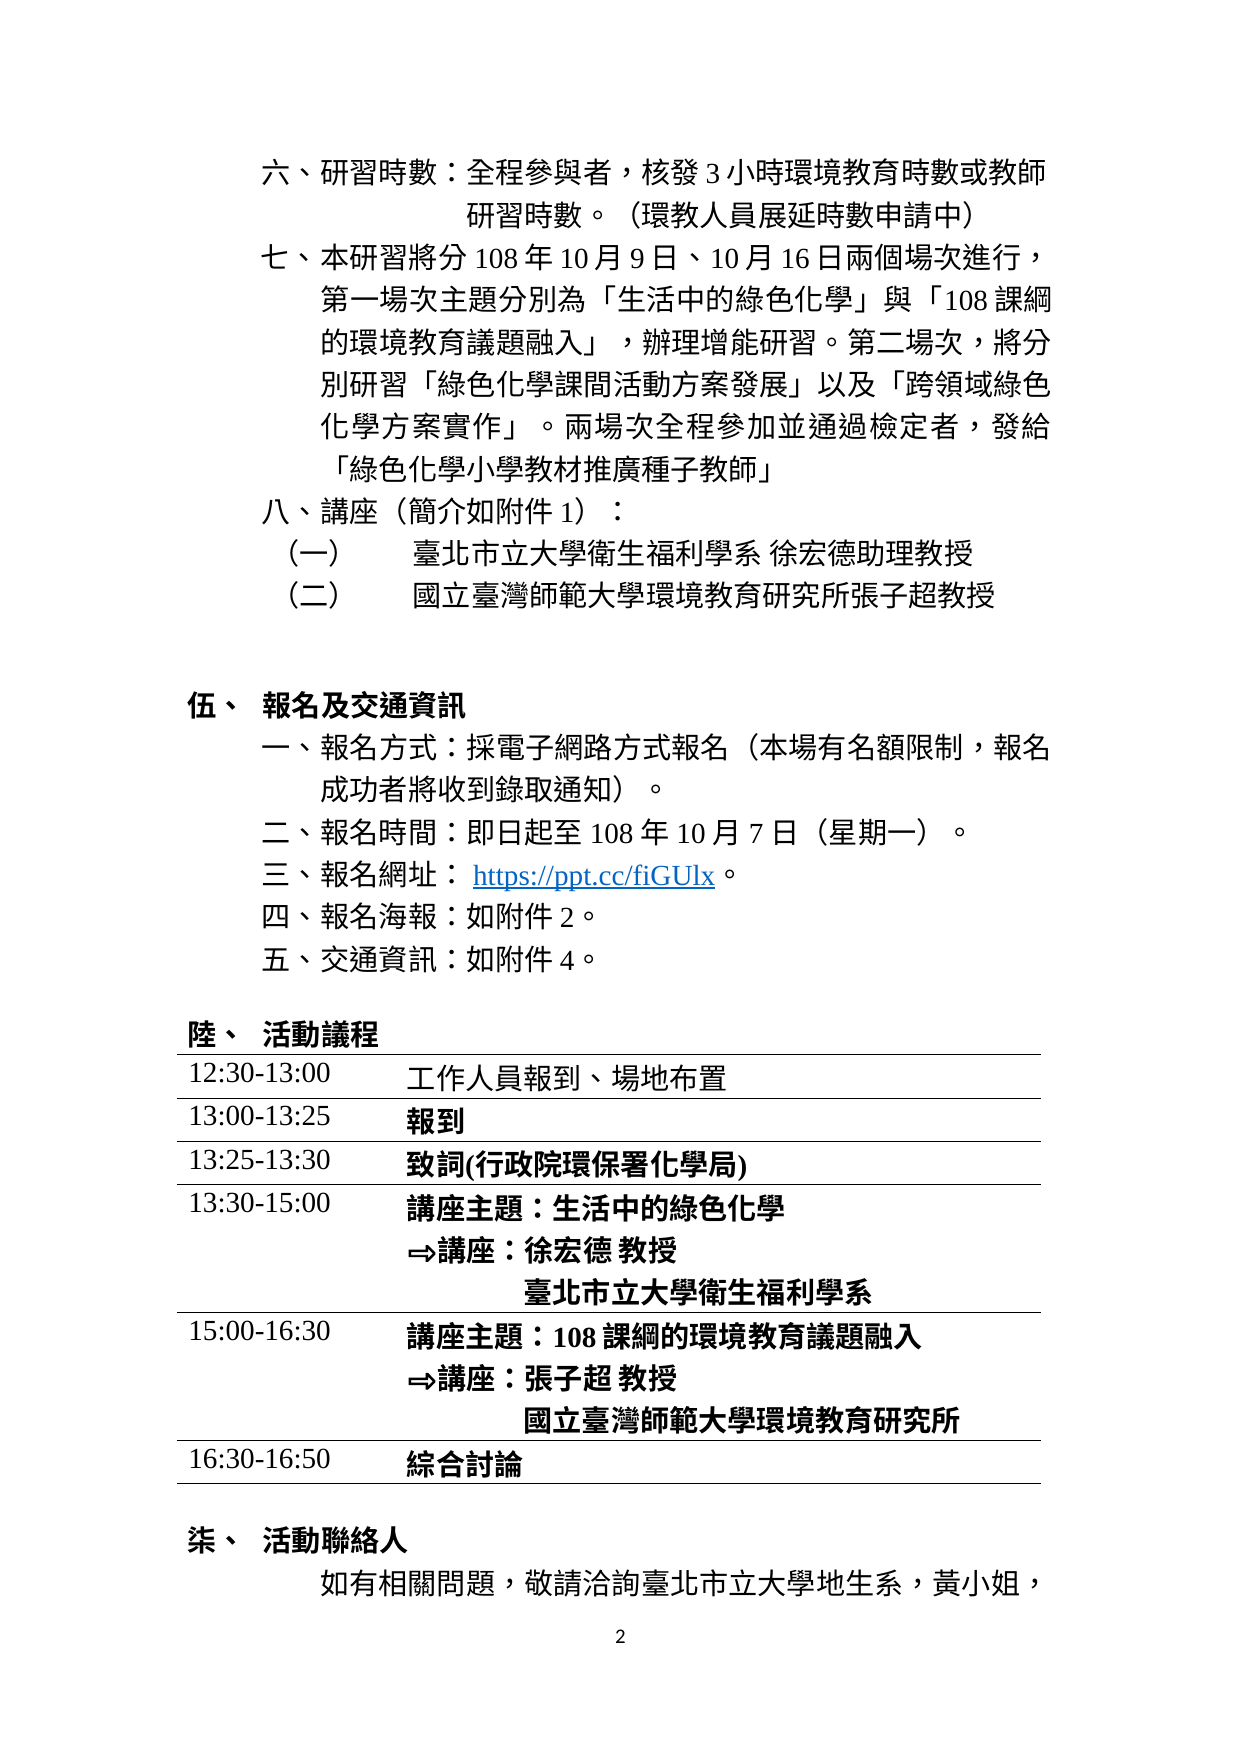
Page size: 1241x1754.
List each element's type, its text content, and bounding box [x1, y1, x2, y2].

table_cell 致詞(行政院環保署化學局) [395, 1142, 1041, 1184]
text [261, 1560, 1053, 1602]
list 交通資訊：如附件4。 [261, 936, 1053, 978]
list 國立臺灣師範大學環境教育研究所張子超教授 [237, 573, 1053, 615]
list 研習時數。（環教人員展延時數申請中） [320, 192, 1053, 234]
list 報名網址： https://ppt.cc/fiGUlx。 [261, 851, 1053, 894]
table_cell 報到 [395, 1099, 1041, 1141]
table_cell 16:30-16:50 [177, 1441, 395, 1483]
list 活動聯絡人 [187, 1518, 1053, 1560]
list 報名方式：採電子網路方式報名（本場有名額限制，報名成功者將收到錄取通知）。 [261, 724, 1053, 809]
list 本研習將分108年10月9日、10月16日兩個場次進行，第一場次主題分別為「生活中的綠色化學」與「108課綱的環境教育議題融入」，辦理增能研習。第二場次，將分別研習「綠色化學課間活動方案發展」以及「跨領域綠色化學方案實作」。兩場次全程參加並通過檢定者，發給「綠色化學小學教材推廣種子教師」 [260, 234, 1053, 488]
table_header 工作人員報到、場地布置 [395, 1055, 1041, 1097]
table_cell 15:00-16:30 [177, 1313, 395, 1440]
table_cell 講座主題：108課綱的環境教育議題融入 ⇨講座：張子超 教授 國立臺灣師範大學環境教育研究所 [395, 1313, 1041, 1440]
list 報名及交通資訊 [187, 682, 1053, 724]
list 講座（簡介如附件1）： [261, 488, 1053, 531]
table_cell 綜合討論 [395, 1441, 1041, 1483]
table_cell 講座主題：生活中的綠色化學 ⇨講座：徐宏德 教授 臺北市立大學衛生福利學系 [395, 1185, 1041, 1312]
list 報名時間：即日起至 108 年 10 月 7 日（星期一）。 [261, 809, 1053, 851]
list 研習時數：全程參與者，核發3小時環境教育時數或教師 [261, 150, 1053, 192]
table_cell 13:30-15:00 [177, 1185, 395, 1312]
table_header 12:30-13:00 [177, 1055, 395, 1097]
list 活動議程 [187, 1012, 1053, 1054]
list 臺北市立大學衛生福利學系 徐宏德助理教授 [237, 531, 1053, 573]
table_cell 13:25-13:30 [177, 1142, 395, 1184]
table_cell 13:00-13:25 [177, 1099, 395, 1141]
list 報名海報：如附件2。 [261, 894, 1053, 936]
